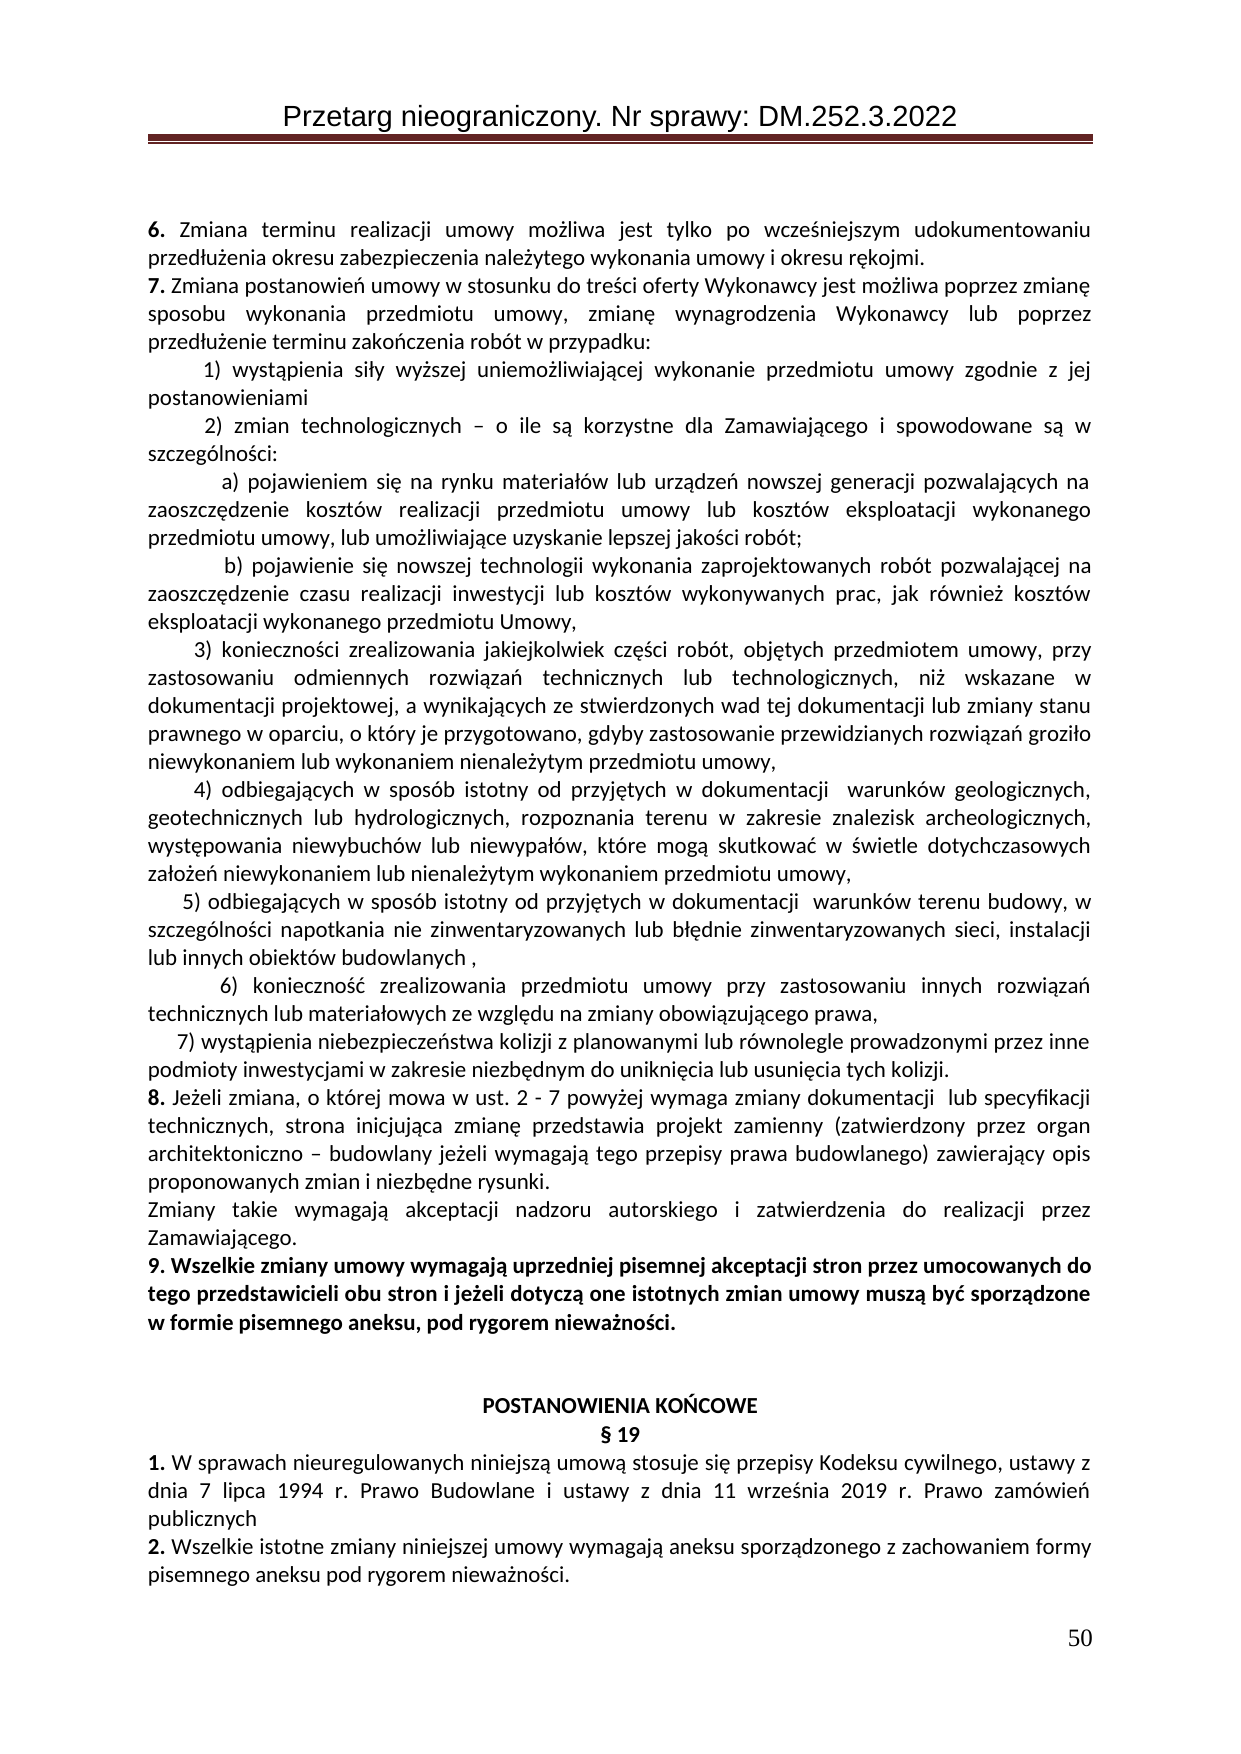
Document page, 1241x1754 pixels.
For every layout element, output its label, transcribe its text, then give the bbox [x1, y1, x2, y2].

text § 19 [148, 1420, 1093, 1448]
text POSTANOWIENIA KOŃCOWE [148, 1392, 1093, 1420]
text a) pojawieniem się na rynku materiałów lub urządzeń nowszej generacji pozwalających na zaoszczędzenie kosztów realizacji przedmiotu umowy lub kosztów eksploatacji wykonanego przedmiotu umowy, lub umożliwiające uzyskanie lepszej jakości robót; [148, 467, 1093, 551]
text 6) konieczność zrealizowania przedmiotu umowy przy zastosowaniu innych rozwiązań technicznych lub materiałowych ze względu na zmiany obowiązującego prawa, [148, 971, 1093, 1027]
text 2) zmian technologicznych – o ile są korzystne dla Zamawiającego i spowodowane są w szczególności: [148, 411, 1093, 467]
text 2. Wszelkie istotne zmiany niniejszej umowy wymagają aneksu sporządzonego z zachowaniem formy pisemnego aneksu pod rygorem nieważności. [148, 1532, 1093, 1588]
text 4) odbiegających w sposób istotny od przyjętych w dokumentacji warunków geologicznych, geotechnicznych lub hydrologicznych, rozpoznania terenu w zakresie znalezisk archeologicznych, występowania niewybuchów lub niewypałów, które mogą skutkować w świetle dotychczasowych założeń niewykonaniem lub nienależytym wykonaniem przedmiotu umowy, [148, 775, 1093, 887]
text 7. Zmiana postanowień umowy w stosunku do treści oferty Wykonawcy jest możliwa poprzez zmianę sposobu wykonania przedmiotu umowy, zmianę wynagrodzenia Wykonawcy lub poprzez przedłużenie terminu zakończenia robót w przypadku: [148, 271, 1093, 355]
text 6. Zmiana terminu realizacji umowy możliwa jest tylko po wcześniejszym udokumentowaniu przedłużenia okresu zabezpieczenia należytego wykonania umowy i okresu rękojmi. [148, 215, 1093, 271]
text 5) odbiegających w sposób istotny od przyjętych w dokumentacji warunków terenu budowy, w szczególności napotkania nie zinwentaryzowanych lub błędnie zinwentaryzowanych sieci, instalacji lub innych obiektów budowlanych , [148, 887, 1093, 971]
text Zmiany takie wymagają akceptacji nadzoru autorskiego i zatwierdzenia do realizacji przez Zamawiającego. [148, 1196, 1093, 1252]
text 3) konieczności zrealizowania jakiejkolwiek części robót, objętych przedmiotem umowy, przy zastosowaniu odmiennych rozwiązań technicznych lub technologicznych, niż wskazane w dokumentacji projektowej, a wynikających ze stwierdzonych wad tej dokumentacji lub zmiany stanu prawnego w oparciu, o który je przygotowano, gdyby zastosowanie przewidzianych rozwiązań groziło niewykonaniem lub wykonaniem nienależytym przedmiotu umowy, [148, 635, 1093, 775]
text 1. W sprawach nieuregulowanych niniejszą umową stosuje się przepisy Kodeksu cywilnego, ustawy z dnia 7 lipca 1994 r. Prawo Budowlane i ustawy z dnia 11 września 2019 r. Prawo zamówień publicznych [148, 1448, 1093, 1532]
text 7) wystąpienia niebezpieczeństwa kolizji z planowanymi lub równolegle prowadzonymi przez inne podmioty inwestycjami w zakresie niezbędnym do uniknięcia lub usunięcia tych kolizji. [148, 1027, 1093, 1083]
text 1) wystąpienia siły wyższej uniemożliwiającej wykonanie przedmiotu umowy zgodnie z jej postanowieniami [148, 355, 1093, 411]
text 9. Wszelkie zmiany umowy wymagają uprzedniej pisemnej akceptacji stron przez umocowanych do tego przedstawicieli obu stron i jeżeli dotyczą one istotnych zmian umowy muszą być sporządzone w formie pisemnego aneksu, pod rygorem nieważności. [148, 1252, 1093, 1336]
text 8. Jeżeli zmiana, o której mowa w ust. 2 - 7 powyżej wymaga zmiany dokumentacji lub specyfikacji technicznych, strona inicjująca zmianę przedstawia projekt zamienny (zatwierdzony przez organ architektoniczno – budowlany jeżeli wymagają tego przepisy prawa budowlanego) zawierający opis proponowanych zmian i niezbędne rysunki. [148, 1083, 1093, 1196]
text b) pojawienie się nowszej technologii wykonania zaprojektowanych robót pozwalającej na zaoszczędzenie czasu realizacji inwestycji lub kosztów wykonywanych prac, jak również kosztów eksploatacji wykonanego przedmiotu Umowy, [148, 551, 1093, 635]
